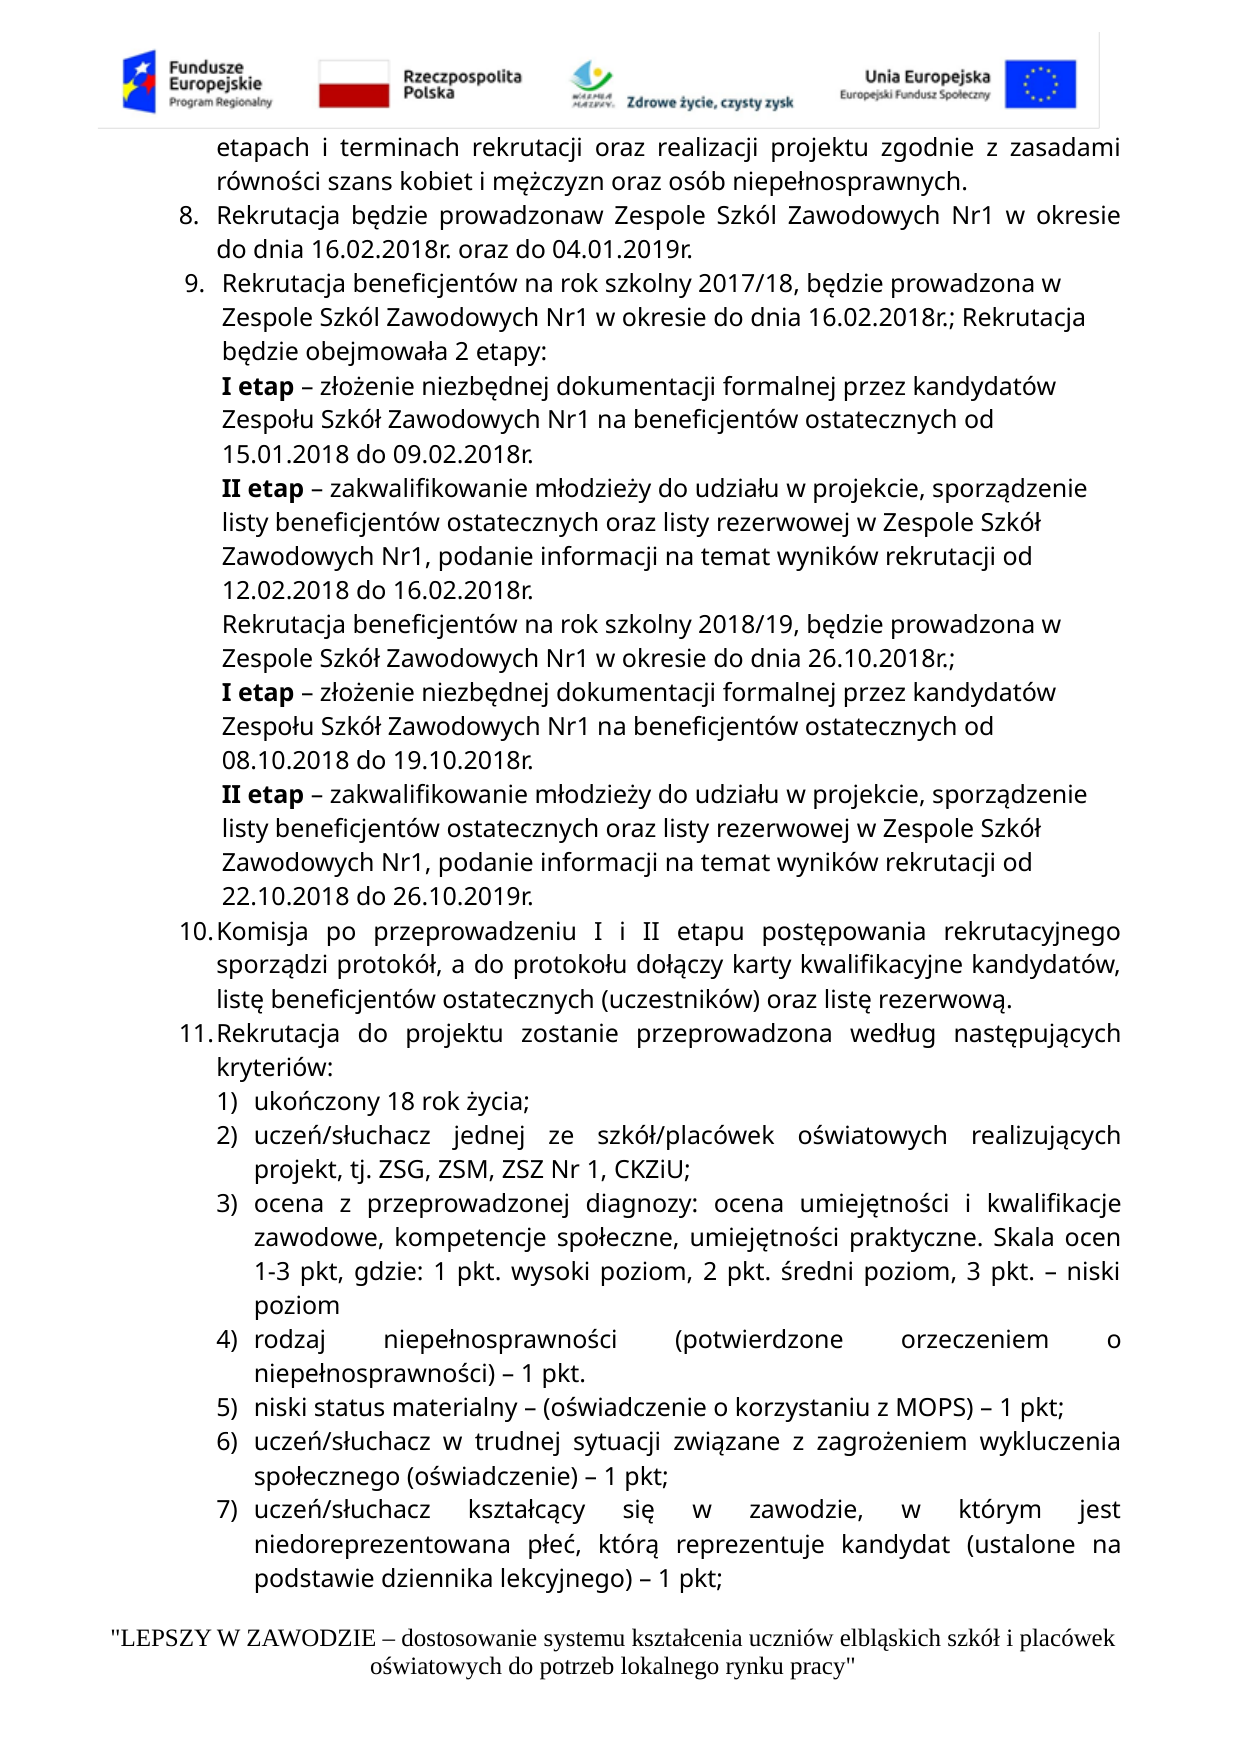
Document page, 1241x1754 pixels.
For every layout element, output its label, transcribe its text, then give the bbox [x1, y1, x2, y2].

list uczeń/słuchacz jednej ze szkół/placówek oświatowych realizujących projekt, tj. ZSG, ZSM, ZSZ Nr 1, CKZiU; [216, 1117, 1122, 1186]
list Komisja po przeprowadzeniu I i II etapu postępowania rekrutacyjnego sporządzi protokół, a do protokołu dołączy karty kwalifikacyjne kandydatów, listę beneficjentów ostatecznych (uczestników) oraz listę rezerwową. [178, 913, 1122, 1015]
list Rekrutacja do projektu zostanie przeprowadzona według następujących kryteriów: [178, 1015, 1122, 1083]
list niski status materialny – (oświadczenie o korzystaniu z MOPS) – 1 pkt; [216, 1390, 1122, 1424]
picture [97, 32, 1101, 130]
list ocena z przeprowadzonej diagnozy: ocena umiejętności i kwalifikacje zawodowe, kompetencje społeczne, umiejętności praktyczne. Skala ocen 1-3 pkt, gdzie: 1 pkt. wysoki poziom, 2 pkt. średni poziom, 3 pkt. – niski poziom [216, 1186, 1122, 1322]
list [178, 118, 1122, 198]
list rodzaj niepełnosprawności (potwierdzone orzeczeniem o niepełnosprawności) – 1 pkt. [216, 1322, 1122, 1390]
list II etap – zakwalifikowanie młodzieży do udziału w projekcie, sporządzenie listy beneficjentów ostatecznych oraz listy rezerwowej w Zespole Szkół Zawodowych Nr1, podanie informacji na temat wyników rekrutacji od 22.10.2018 do 26.10.2019r. [222, 777, 1122, 913]
list uczeń/słuchacz kształcący się w zawodzie, w którym jest niedoreprezentowana płeć, którą reprezentuje kandydat (ustalone na podstawie dziennika lekcyjnego) – 1 pkt; [216, 1492, 1122, 1594]
list Rekrutacja będzie prowadzonaw Zespole Szkól Zawodowych Nr1 w okresie do dnia 16.02.2018r. oraz do 04.01.2019r. [178, 198, 1122, 266]
list II etap – zakwalifikowanie młodzieży do udziału w projekcie, sporządzenie listy beneficjentów ostatecznych oraz listy rezerwowej w Zespole Szkół Zawodowych Nr1, podanie informacji na temat wyników rekrutacji od 12.02.2018 do 16.02.2018r. [222, 470, 1122, 607]
list Rekrutacja beneficjentów na rok szkolny 2018/19, będzie prowadzona w Zespole Szkół Zawodowych Nr1 w okresie do dnia 26.10.2018r.; [222, 607, 1122, 675]
list ukończony 18 rok życia; [216, 1083, 1122, 1117]
list I etap – złożenie niezbędnej dokumentacji formalnej przez kandydatów Zespołu Szkół Zawodowych Nr1 na beneficjentów ostatecznych od 08.10.2018 do 19.10.2018r. [222, 675, 1122, 777]
list Rekrutacja beneficjentów na rok szkolny 2017/18, będzie prowadzona w Zespole Szkól Zawodowych Nr1 w okresie do dnia 16.02.2018r.; Rekrutacja będzie obejmowała 2 etapy: [184, 266, 1122, 368]
list I etap – złożenie niezbędnej dokumentacji formalnej przez kandydatów Zespołu Szkół Zawodowych Nr1 na beneficjentów ostatecznych od 15.01.2018 do 09.02.2018r. [222, 368, 1122, 470]
list uczeń/słuchacz w trudnej sytuacji związane z zagrożeniem wykluczenia społecznego (oświadczenie) – 1 pkt; [216, 1424, 1122, 1492]
